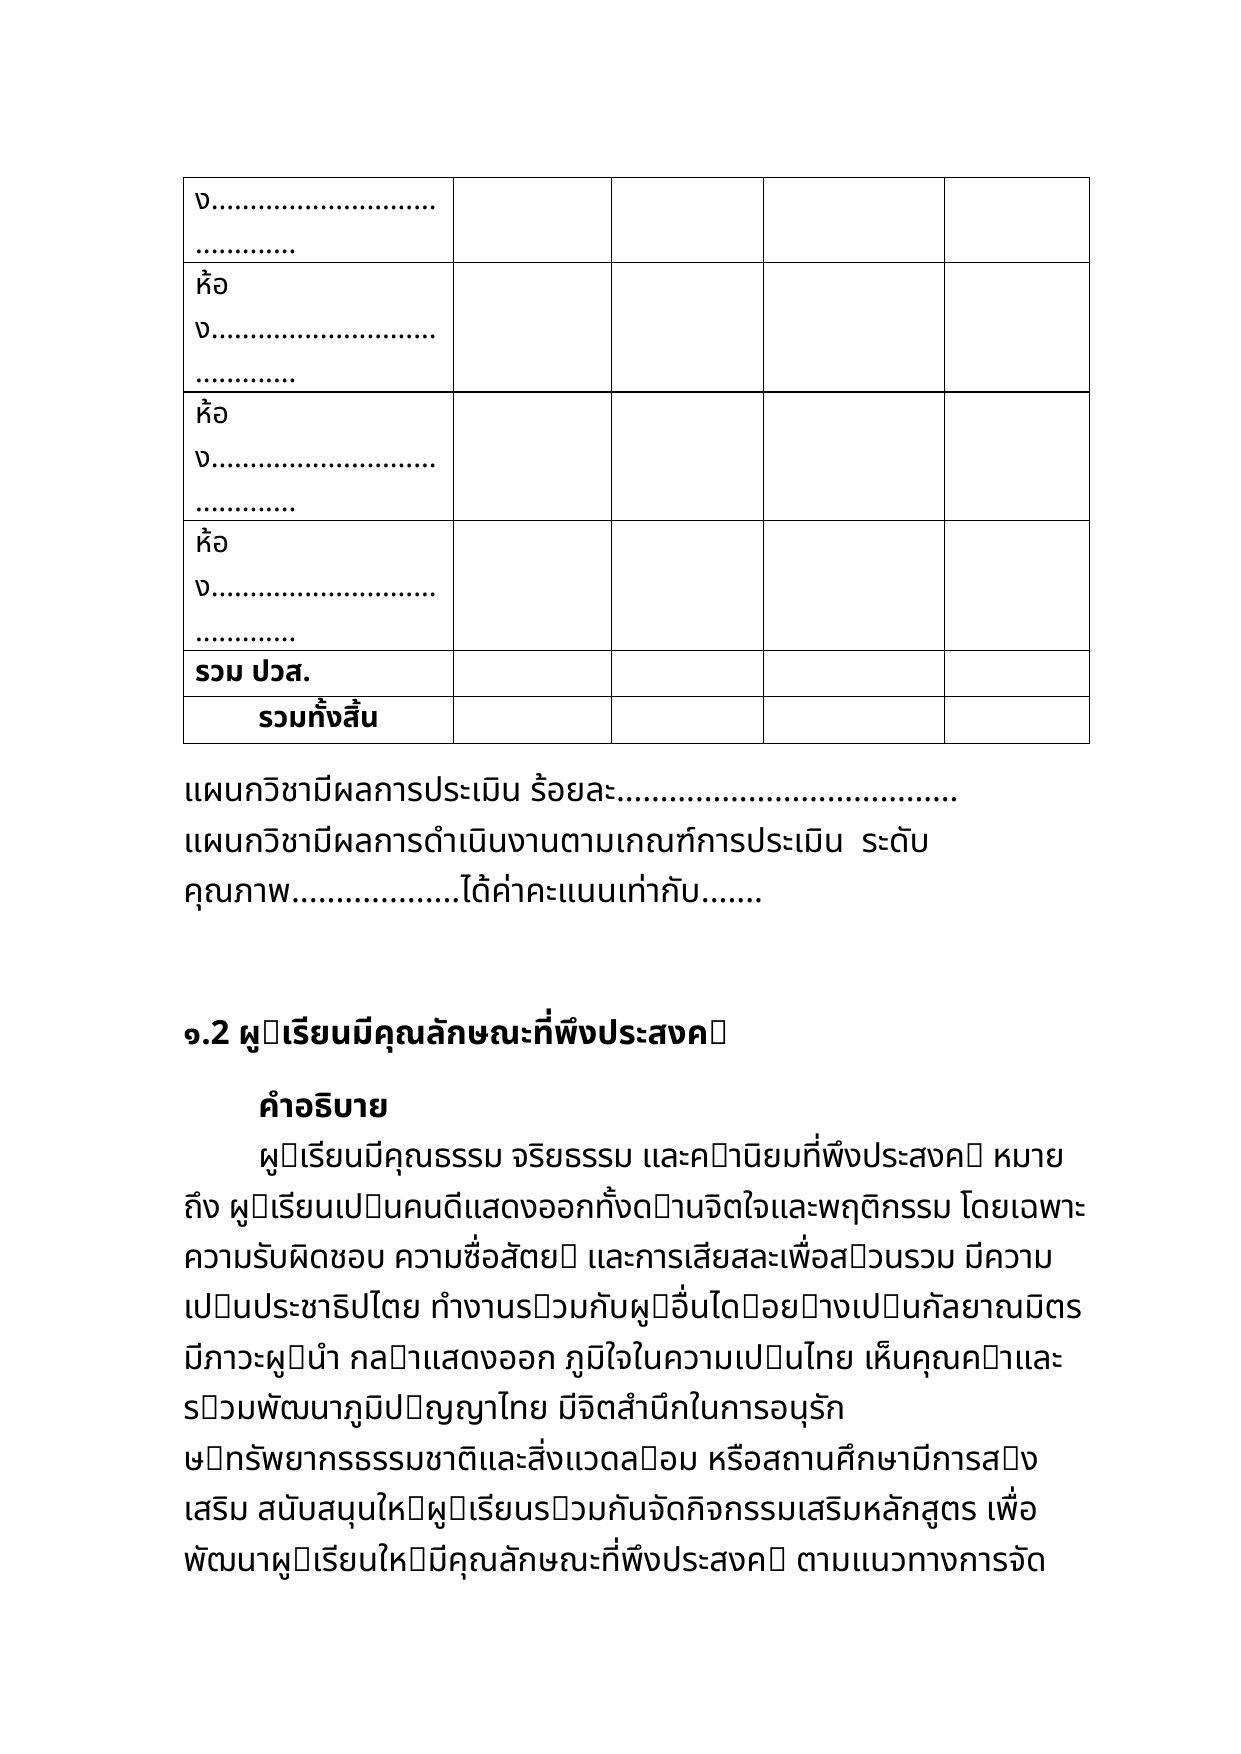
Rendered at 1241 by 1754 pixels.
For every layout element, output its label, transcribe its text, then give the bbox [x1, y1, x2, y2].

table_cell [612, 393, 763, 520]
text แผนกวิชามีผลการดำเนินงานตามเกณฑ์การประเมิน ระดับคุณภาพ...................ได้ค่าคะแนนเท่ากับ....... [183, 817, 1090, 918]
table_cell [184, 521, 453, 649]
table_cell [612, 521, 763, 649]
table_cell [945, 393, 1089, 520]
table_cell [945, 178, 1089, 262]
table_cell [454, 263, 611, 391]
text คำอธิบาย [183, 1082, 1090, 1132]
text แผนกวิชามีผลการประเมิน ร้อยละ………………………………… [183, 766, 1090, 817]
table_cell [454, 521, 611, 649]
table_cell [454, 697, 611, 742]
table_cell [764, 697, 944, 742]
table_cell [184, 178, 453, 262]
table_cell [945, 521, 1089, 649]
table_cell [184, 263, 453, 391]
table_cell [184, 393, 453, 520]
table_cell รวมทั้งสิ้น [184, 697, 453, 742]
table_cell [454, 393, 611, 520]
table_cell [612, 697, 763, 742]
text ๑.2 ผูเรียนมีคุณลักษณะที่พึงประสงค [183, 1008, 1090, 1059]
table_cell [764, 393, 944, 520]
table_cell [945, 263, 1089, 391]
table_cell [764, 521, 944, 649]
table_cell [612, 263, 763, 391]
table_cell [945, 697, 1089, 742]
table_cell [945, 651, 1089, 696]
table_cell [454, 651, 611, 696]
table_cell [612, 178, 763, 262]
table_cell รวม ปวส. [184, 651, 453, 696]
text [183, 1132, 1090, 1586]
table_cell [454, 178, 611, 262]
table_cell [764, 651, 944, 696]
table_cell [764, 178, 944, 262]
table_cell [612, 651, 763, 696]
table_cell [764, 263, 944, 391]
